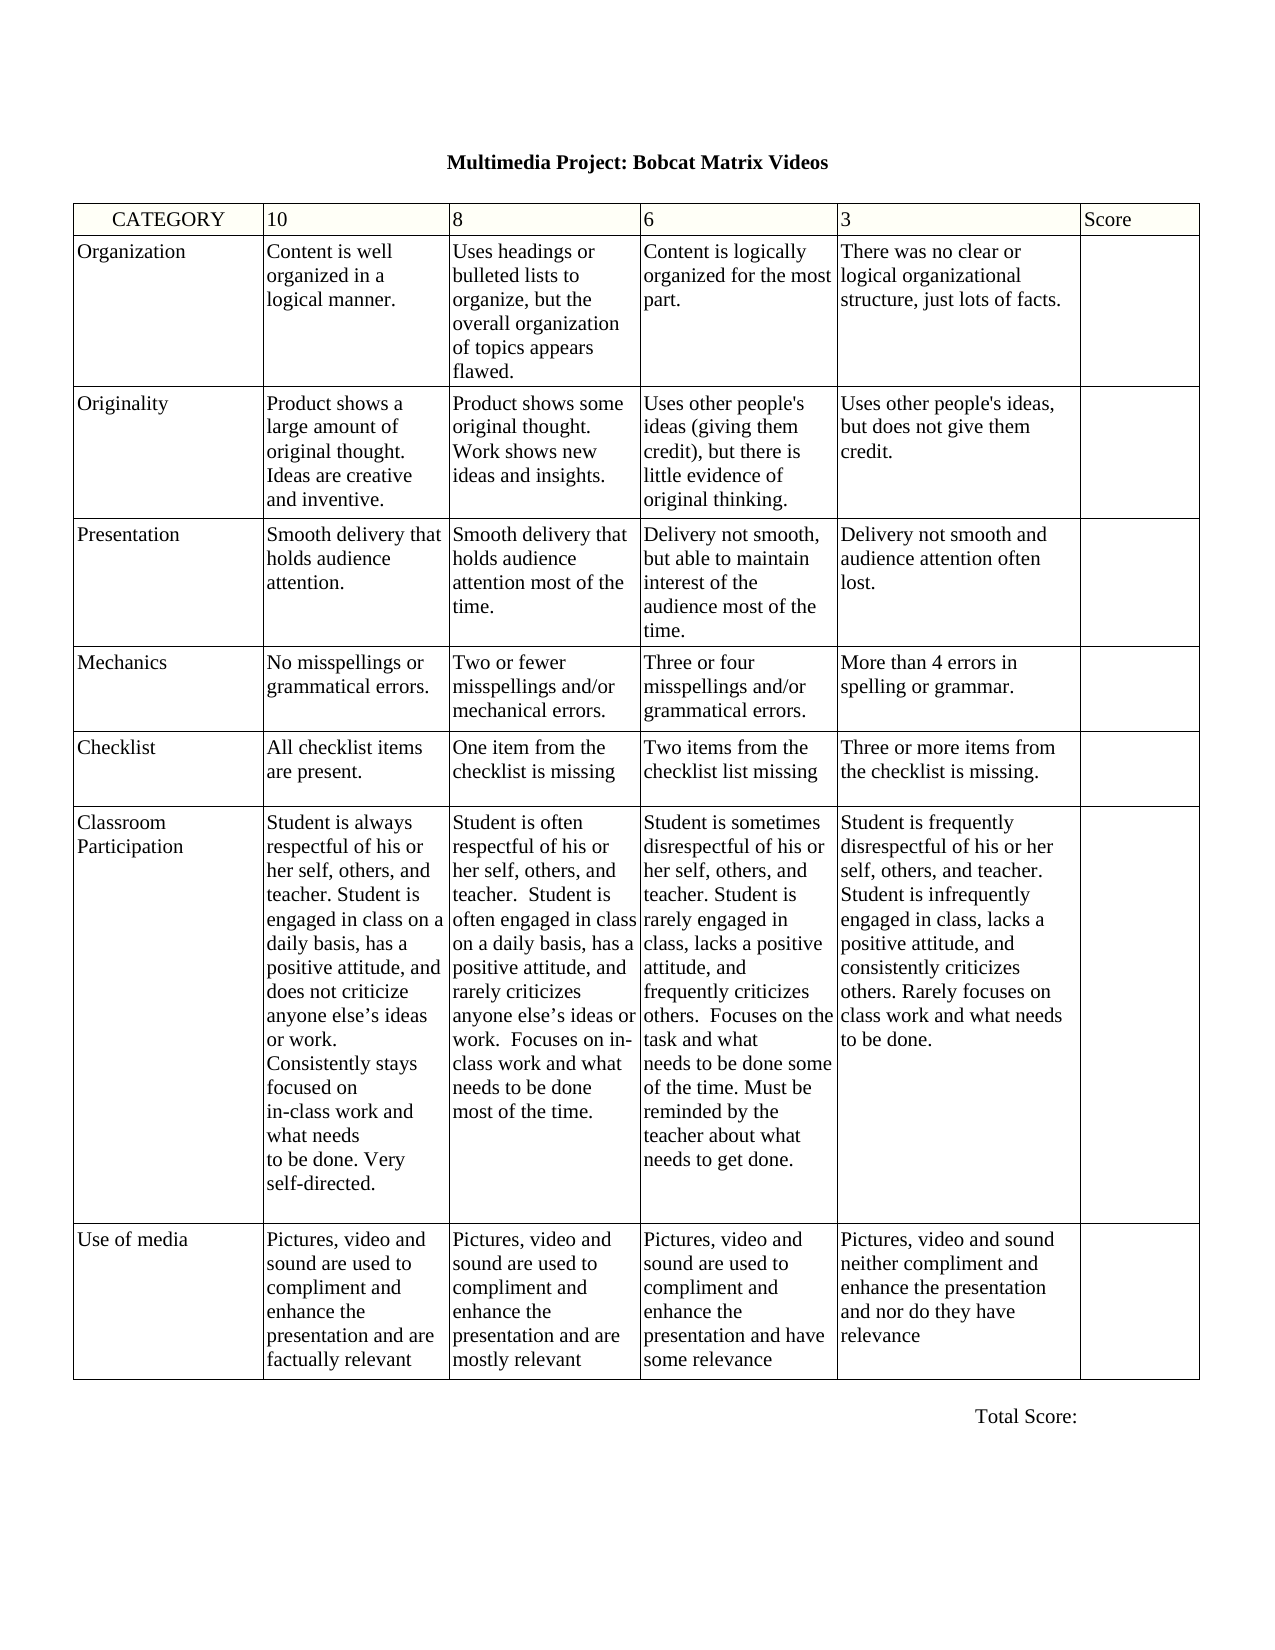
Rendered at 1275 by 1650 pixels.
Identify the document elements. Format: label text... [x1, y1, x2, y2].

table_cell [1081, 519, 1199, 646]
table_cell Pictures, video and sound are used to compliment and enhance the presentation and have some relevance [641, 1224, 837, 1379]
table_cell [1081, 647, 1199, 731]
table_cell Three or more items from the checklist is missing. [838, 732, 1080, 806]
table_cell No misspellings or grammatical errors. [264, 647, 449, 731]
table_cell Classroom Participation [74, 807, 263, 1222]
table_cell Pictures, video and sound neither compliment and enhance the presentation and nor do they have relevance [838, 1224, 1080, 1379]
table_cell Uses headings or bulleted lists to organize, but the overall organization of topics appears flawed. [450, 236, 640, 386]
table_cell All checklist items are present. [264, 732, 449, 806]
table_cell Product shows some original thought. Work shows new ideas and insights. [450, 387, 640, 518]
table_cell [1081, 236, 1199, 386]
table_cell Uses other people's ideas, but does not give them credit. [838, 387, 1080, 518]
table_cell Student is always respectful of his or her self, others, and teacher. Student is engaged in class on a daily basis, has a positive attitude, and does not criticize anyone else’s ideas or work. Consistently stays focused on in-class work and what needs to be done. Very self-directed. [264, 807, 449, 1222]
table_cell Two items from the checklist list missing [641, 732, 837, 806]
table_header 8 [450, 204, 640, 234]
table_cell Presentation [74, 519, 263, 646]
table_cell Mechanics [74, 647, 263, 731]
table_cell [1081, 807, 1199, 1222]
table_cell Checklist [74, 732, 263, 806]
table_cell Content is well organized in a logical manner. [264, 236, 449, 386]
table_cell Student is sometimes disrespectful of his or her self, others, and teacher. Student is rarely engaged in class, lacks a positive attitude, and frequently criticizes others. Focuses on the task and what needs to be done some of the time. Must be reminded by the teacher about what needs to get done. [641, 807, 837, 1222]
table_cell [1081, 387, 1199, 518]
table_cell Content is logically organized for the most part. [641, 236, 837, 386]
table_cell Two or fewer misspellings and/or mechanical errors. [450, 647, 640, 731]
text Multimedia Project: Bobcat Matrix Videos [150, 150, 1125, 174]
table_cell Smooth delivery that holds audience attention. [264, 519, 449, 646]
table_cell Delivery not smooth, but able to maintain interest of the audience most of the time. [641, 519, 837, 646]
table_cell There was no clear or logical organizational structure, just lots of facts. [838, 236, 1080, 386]
table_cell Use of media [74, 1224, 263, 1379]
table_cell Smooth delivery that holds audience attention most of the time. [450, 519, 640, 646]
table_cell Delivery not smooth and audience attention often lost. [838, 519, 1080, 646]
text Total Score: [150, 1404, 1125, 1428]
table_cell Uses other people's ideas (giving them credit), but there is little evidence of original thinking. [641, 387, 837, 518]
table_cell Student is frequently disrespectful of his or her self, others, and teacher. Student is infrequently engaged in class, lacks a positive attitude, and consistently criticizes others. Rarely focuses on class work and what needs to be done. [838, 807, 1080, 1222]
table_cell More than 4 errors in spelling or grammar. [838, 647, 1080, 731]
table_cell [1081, 1224, 1199, 1379]
table_cell Three or four misspellings and/or grammatical errors. [641, 647, 837, 731]
table_header 6 [641, 204, 837, 234]
table_cell [1081, 732, 1199, 806]
table_cell Originality [74, 387, 263, 518]
table_cell Product shows a large amount of original thought. Ideas are creative and inventive. [264, 387, 449, 518]
table_cell One item from the checklist is missing [450, 732, 640, 806]
table_cell Pictures, video and sound are used to compliment and enhance the presentation and are mostly relevant [450, 1224, 640, 1379]
table_cell Student is often respectful of his or her self, others, and teacher. Student is often engaged in class on a daily basis, has a positive attitude, and rarely criticizes anyone else’s ideas or work. Focuses on in-class work and what needs to be done most of the time. [450, 807, 640, 1222]
table_header CATEGORY [74, 204, 263, 234]
table_cell Pictures, video and sound are used to compliment and enhance the presentation and are factually relevant [264, 1224, 449, 1379]
table_header 10 [264, 204, 449, 234]
table_header 3 [838, 204, 1080, 234]
table_cell Organization [74, 236, 263, 386]
table_header Score [1081, 204, 1199, 234]
